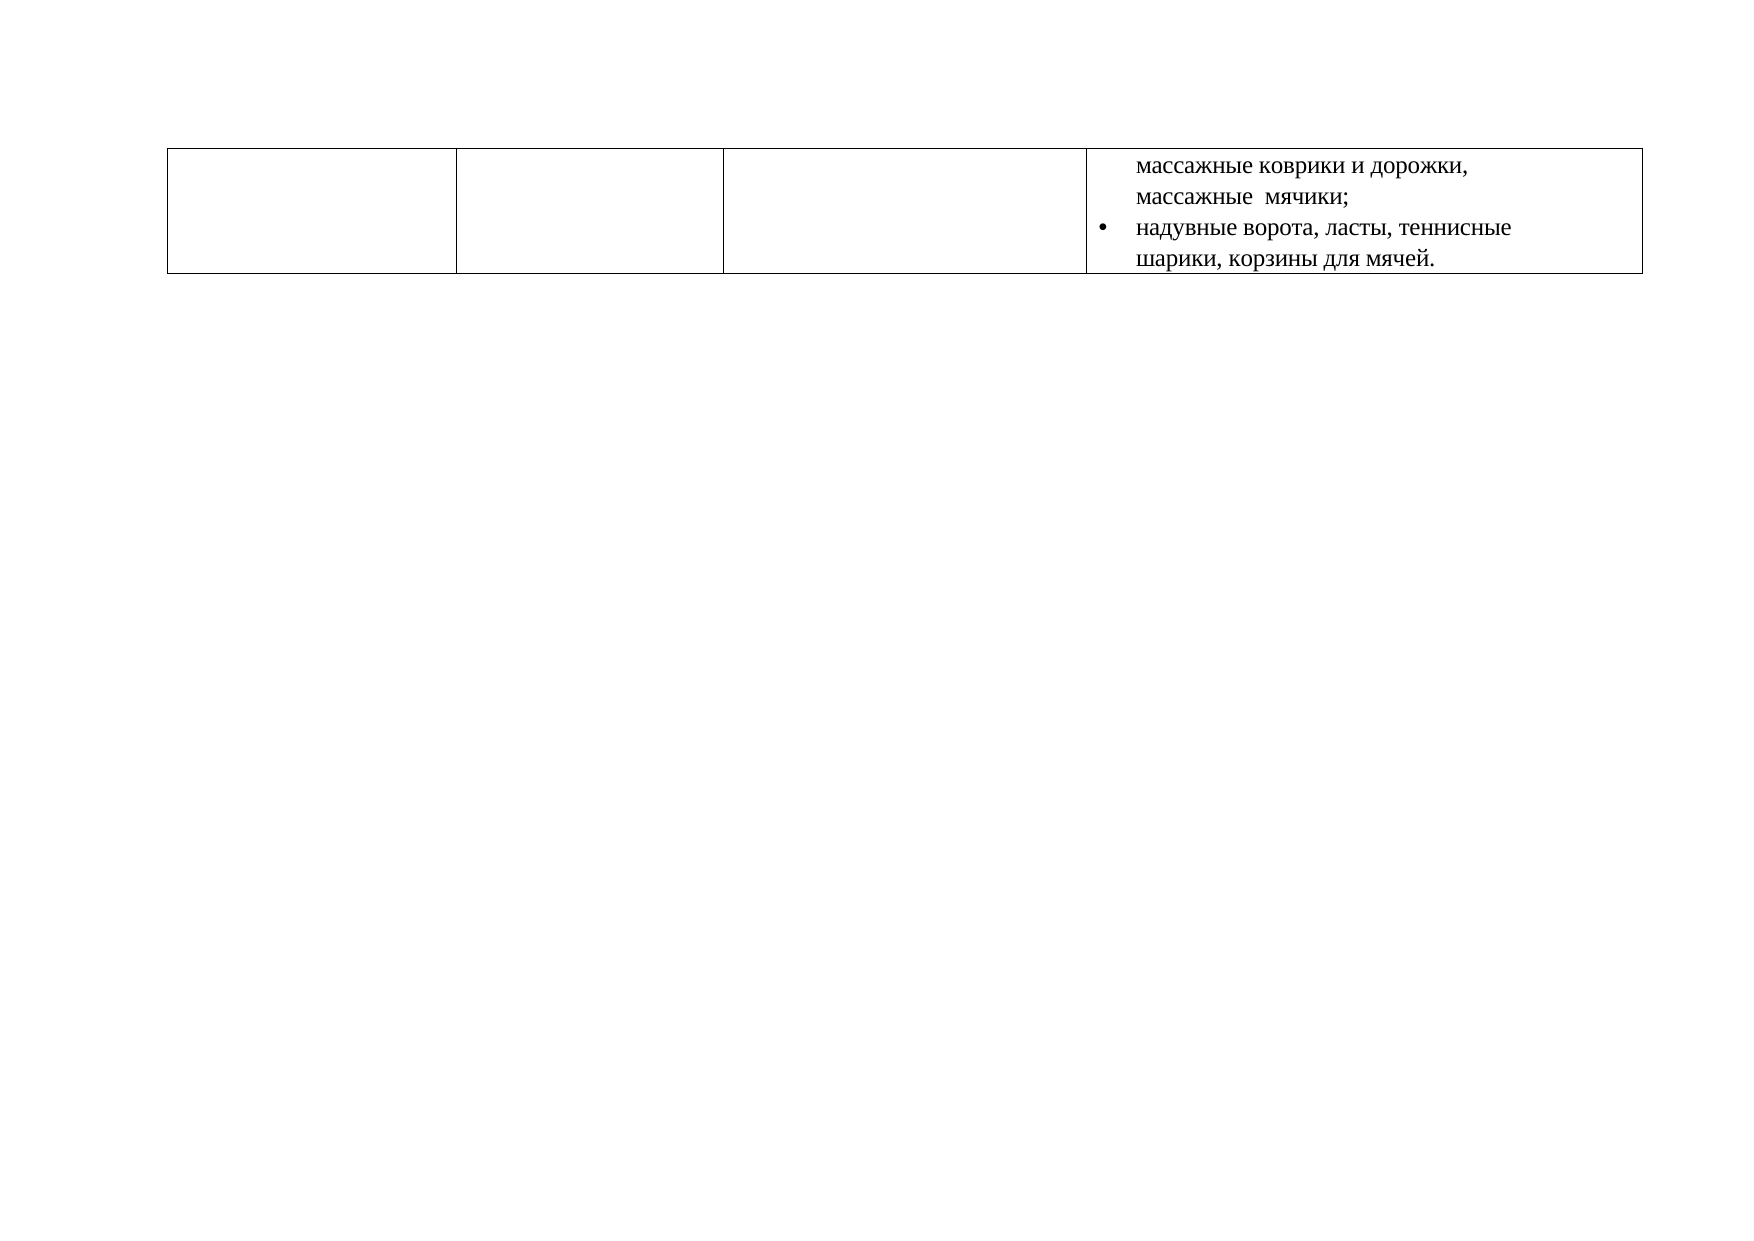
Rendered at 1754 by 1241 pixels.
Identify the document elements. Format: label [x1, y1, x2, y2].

table_cell [724, 149, 1086, 273]
table_cell [1087, 149, 1642, 273]
table_cell [168, 149, 456, 273]
table_cell [457, 149, 723, 273]
